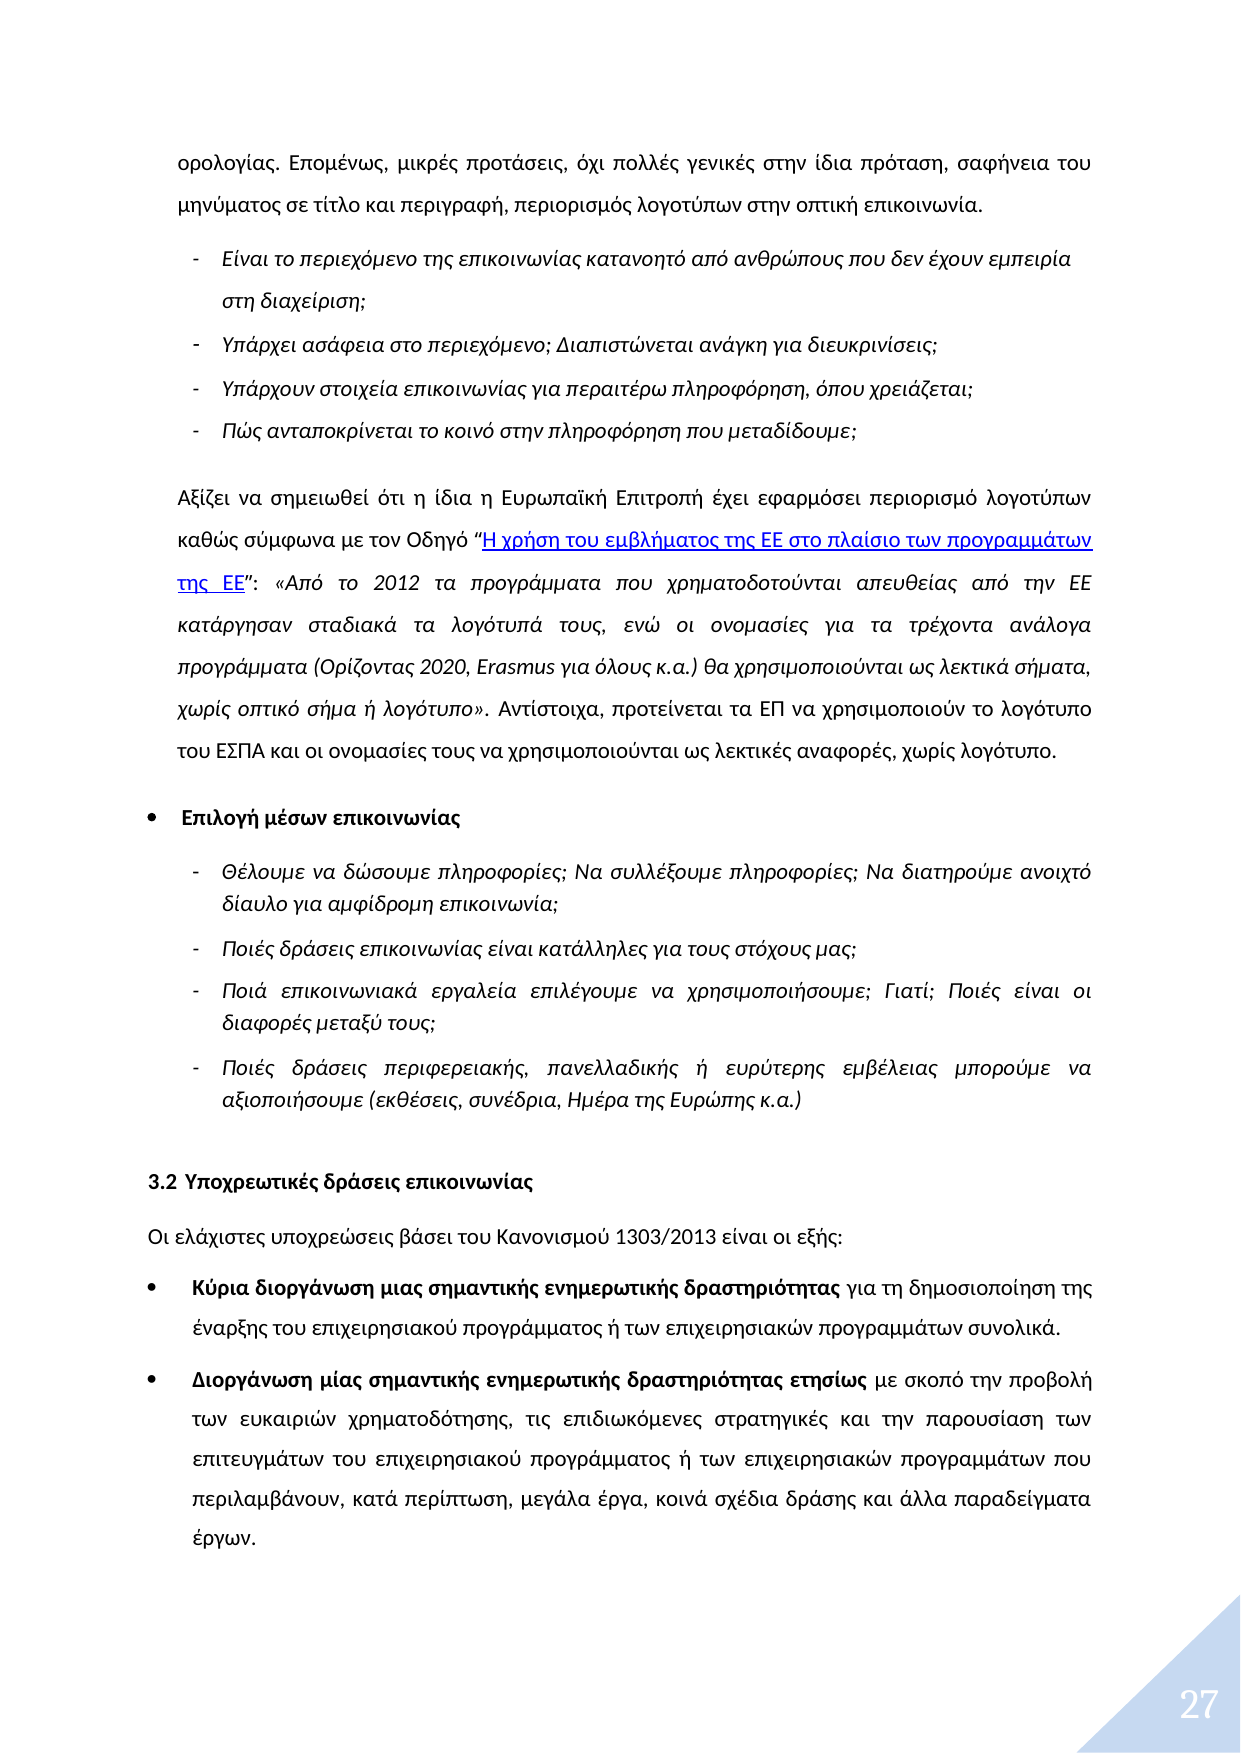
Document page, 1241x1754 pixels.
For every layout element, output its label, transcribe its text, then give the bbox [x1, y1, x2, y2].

text Οι ελάχιστες υποχρεώσεις βάσει του Κανονισμού 1303/2013 είναι οι εξής: [148, 1222, 1092, 1250]
list Κύρια διοργάνωση μιας σημαντικής ενημερωτικής δραστηριότητας για τη δημοσιοποίηση της έναρξης του επιχειρησιακού προγράμματος ή των επιχειρησιακών προγραμμάτων συνολικά. [148, 1264, 1092, 1343]
text - Θέλουμε να δώσουμε πληροφορίες; Να συλλέξουμε πληροφορίες; Να διατηρούμε ανοιχτό δίαυλο για αμφίδρομη επικοινωνία; [192, 857, 1092, 918]
list Υποχρεωτικές δράσεις επικοινωνίας [148, 1167, 1092, 1196]
text Αξίζει να σημειωθεί ότι η ίδια η Ευρωπαϊκή Επιτροπή έχει εφαρμόσει περιορισμό λογοτύπων καθώς σύμφωνα με τον Οδηγό “Η χρήση του εμβλήματος της ΕΕ στο πλαίσιο των προγραμμάτων της ΕΕ”: «Από το 2012 τα προγράμματα που χρηματοδοτούνται απευθείας από την ΕΕ κατάργησαν σταδιακά τα λογότυπά τους, ενώ οι ονομασίες για τα τρέχοντα ανάλογα προγράμματα (Ορίζοντας 2020, Erasmus για όλους κ.α.) θα χρησιμοποιούνται ως λεκτικά σήματα, χωρίς οπτικό σήμα ή λογότυπο». Αντίστοιχα, προτείνεται τα ΕΠ να χρησιμοποιούν το λογότυπο του ΕΣΠΑ και οι ονομασίες τους να χρησιμοποιούνται ως λεκτικές αναφορές, χωρίς λογότυπο. [177, 483, 1092, 764]
list Διοργάνωση μίας σημαντικής ενημερωτικής δραστηριότητας ετησίως με σκοπό την προβολή των ευκαιριών χρηματοδότησης, τις επιδιωκόμενες στρατηγικές και την παρουσίαση των επιτευγμάτων του επιχειρησιακού προγράμματος ή των επιχειρησιακών προγραμμάτων που περιλαμβάνουν, κατά περίπτωση, μεγάλα έργα, κοινά σχέδια δράσης και άλλα παραδείγματα έργων. [148, 1356, 1092, 1553]
text - Πώς ανταποκρίνεται το κοινό στην πληροφόρηση που μεταδίδουμε; [192, 416, 1092, 444]
text - Ποιές δράσεις περιφερειακής, πανελλαδικής ή ευρύτερης εμβέλειας μπορούμε να αξιοποιήσουμε (εκθέσεις, συνέδρια, Ημέρα της Ευρώπης κ.α.) [192, 1053, 1092, 1113]
text - Υπάρχει ασάφεια στο περιεχόμενο; Διαπιστώνεται ανάγκη για διευκρινίσεις; [192, 328, 1092, 359]
list Επιλογή μέσων επικοινωνίας [148, 803, 1092, 831]
text - Υπάρχουν στοιχεία επικοινωνίας για περαιτέρω πληροφόρηση, όπου χρειάζεται; [192, 374, 1092, 402]
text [177, 148, 1092, 218]
text - Ποιές δράσεις επικοινωνίας είναι κατάλληλες για τους στόχους μας; [192, 934, 1092, 962]
text - Είναι το περιεχόμενο της επικοινωνίας κατανοητό από ανθρώπους που δεν έχουν εμπειρία στη διαχείριση; [192, 244, 1092, 314]
text - Ποιά επικοινωνιακά εργαλεία επιλέγουμε να χρησιμοποιήσουμε; Γιατί; Ποιές είναι οι διαφορές μεταξύ τους; [192, 976, 1092, 1036]
